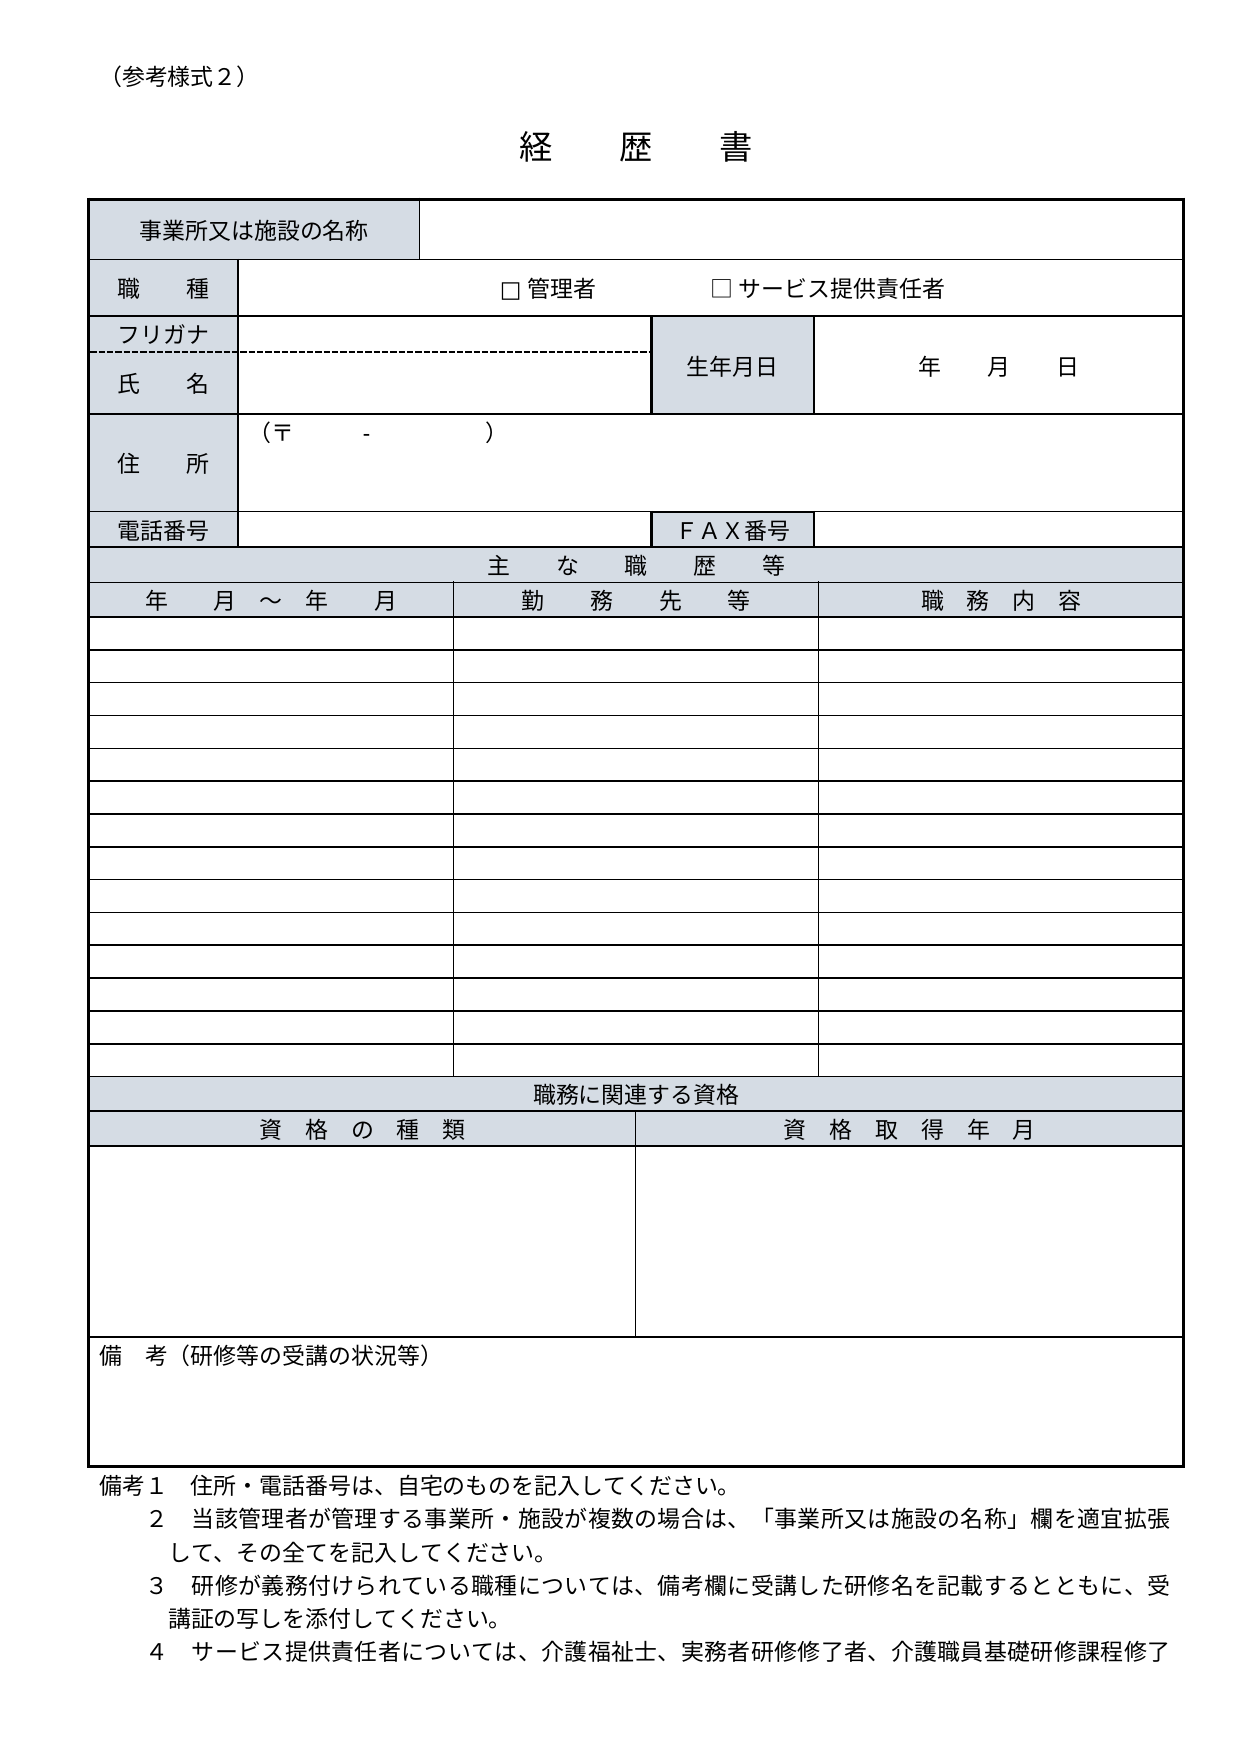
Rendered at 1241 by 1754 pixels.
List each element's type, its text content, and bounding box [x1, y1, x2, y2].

table_cell [90, 716, 453, 747]
table_cell [454, 749, 818, 780]
table_cell [454, 913, 818, 944]
table_cell [239, 351, 650, 413]
table_cell [90, 1012, 453, 1043]
table_cell [819, 651, 1182, 682]
table_cell [239, 512, 650, 546]
table_cell [90, 979, 453, 1010]
table_cell 生年月日 [653, 317, 813, 413]
table_cell [454, 880, 818, 912]
table_cell [454, 946, 818, 977]
table_cell 年 月 日 [815, 317, 1182, 413]
table_cell 勤 務 先 等 [454, 583, 818, 616]
table_cell 職務に関連する資格 [90, 1077, 1182, 1110]
table_cell 事業所又は施設の名称 [90, 201, 419, 259]
table_cell [454, 1045, 818, 1076]
table_cell [90, 946, 453, 977]
table_cell [454, 683, 818, 715]
table_cell [90, 815, 453, 846]
table_cell 年 月 ～ 年 月 [90, 583, 453, 616]
table_cell [90, 651, 453, 682]
table_cell [90, 1147, 635, 1336]
table_cell [819, 1045, 1182, 1076]
table_cell [90, 749, 453, 780]
table_cell [454, 848, 818, 879]
table_cell [819, 1012, 1182, 1043]
table_cell フリガナ [90, 317, 237, 351]
table_cell [90, 683, 453, 715]
table_cell [819, 946, 1182, 977]
table_cell [454, 1012, 818, 1043]
table_cell [454, 979, 818, 1010]
table_cell [90, 848, 453, 879]
table_cell 資 格 の 種 類 [90, 1112, 635, 1145]
table_cell 氏 名 [90, 351, 237, 413]
table_cell [815, 512, 1182, 546]
table_cell [90, 782, 453, 813]
table_cell [636, 1147, 1182, 1336]
table_cell [454, 782, 818, 813]
table_cell [454, 815, 818, 846]
table_cell [454, 651, 818, 682]
table_cell [819, 848, 1182, 879]
table_cell [819, 815, 1182, 846]
table_cell 資 格 取 得 年 月 [636, 1112, 1182, 1145]
table_cell [819, 683, 1182, 715]
table_cell [819, 782, 1182, 813]
table_cell 職 種 [90, 260, 237, 315]
table_cell [420, 201, 1182, 259]
table_cell [819, 618, 1182, 649]
table_cell [819, 880, 1182, 912]
table_cell [454, 618, 818, 649]
table_cell （〒 - ） [239, 415, 1182, 511]
table_cell [90, 1045, 453, 1076]
table_cell [90, 880, 453, 912]
table_cell □ 管理者 □ サービス提供責任者 [239, 260, 1182, 315]
table_cell [90, 618, 453, 649]
table_cell 職 務 内 容 [819, 583, 1182, 616]
table_cell [454, 716, 818, 747]
table_cell ＦＡＸ番号 [653, 513, 813, 546]
table_cell [239, 317, 650, 351]
table_cell 経 歴 書 [89, 92, 1183, 197]
table_cell [819, 749, 1182, 780]
table_cell 電話番号 [90, 512, 237, 546]
table_cell [819, 716, 1182, 747]
table_cell 備 考（研修等の受講の状況等） [90, 1338, 1182, 1465]
table_cell [819, 979, 1182, 1010]
table_cell 主 な 職 歴 等 [90, 548, 1182, 581]
table_cell 住 所 [90, 415, 237, 511]
table_header （参考様式２） [89, 59, 1183, 92]
table_cell [90, 913, 453, 944]
table_cell [819, 913, 1182, 944]
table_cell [89, 1468, 1183, 1667]
